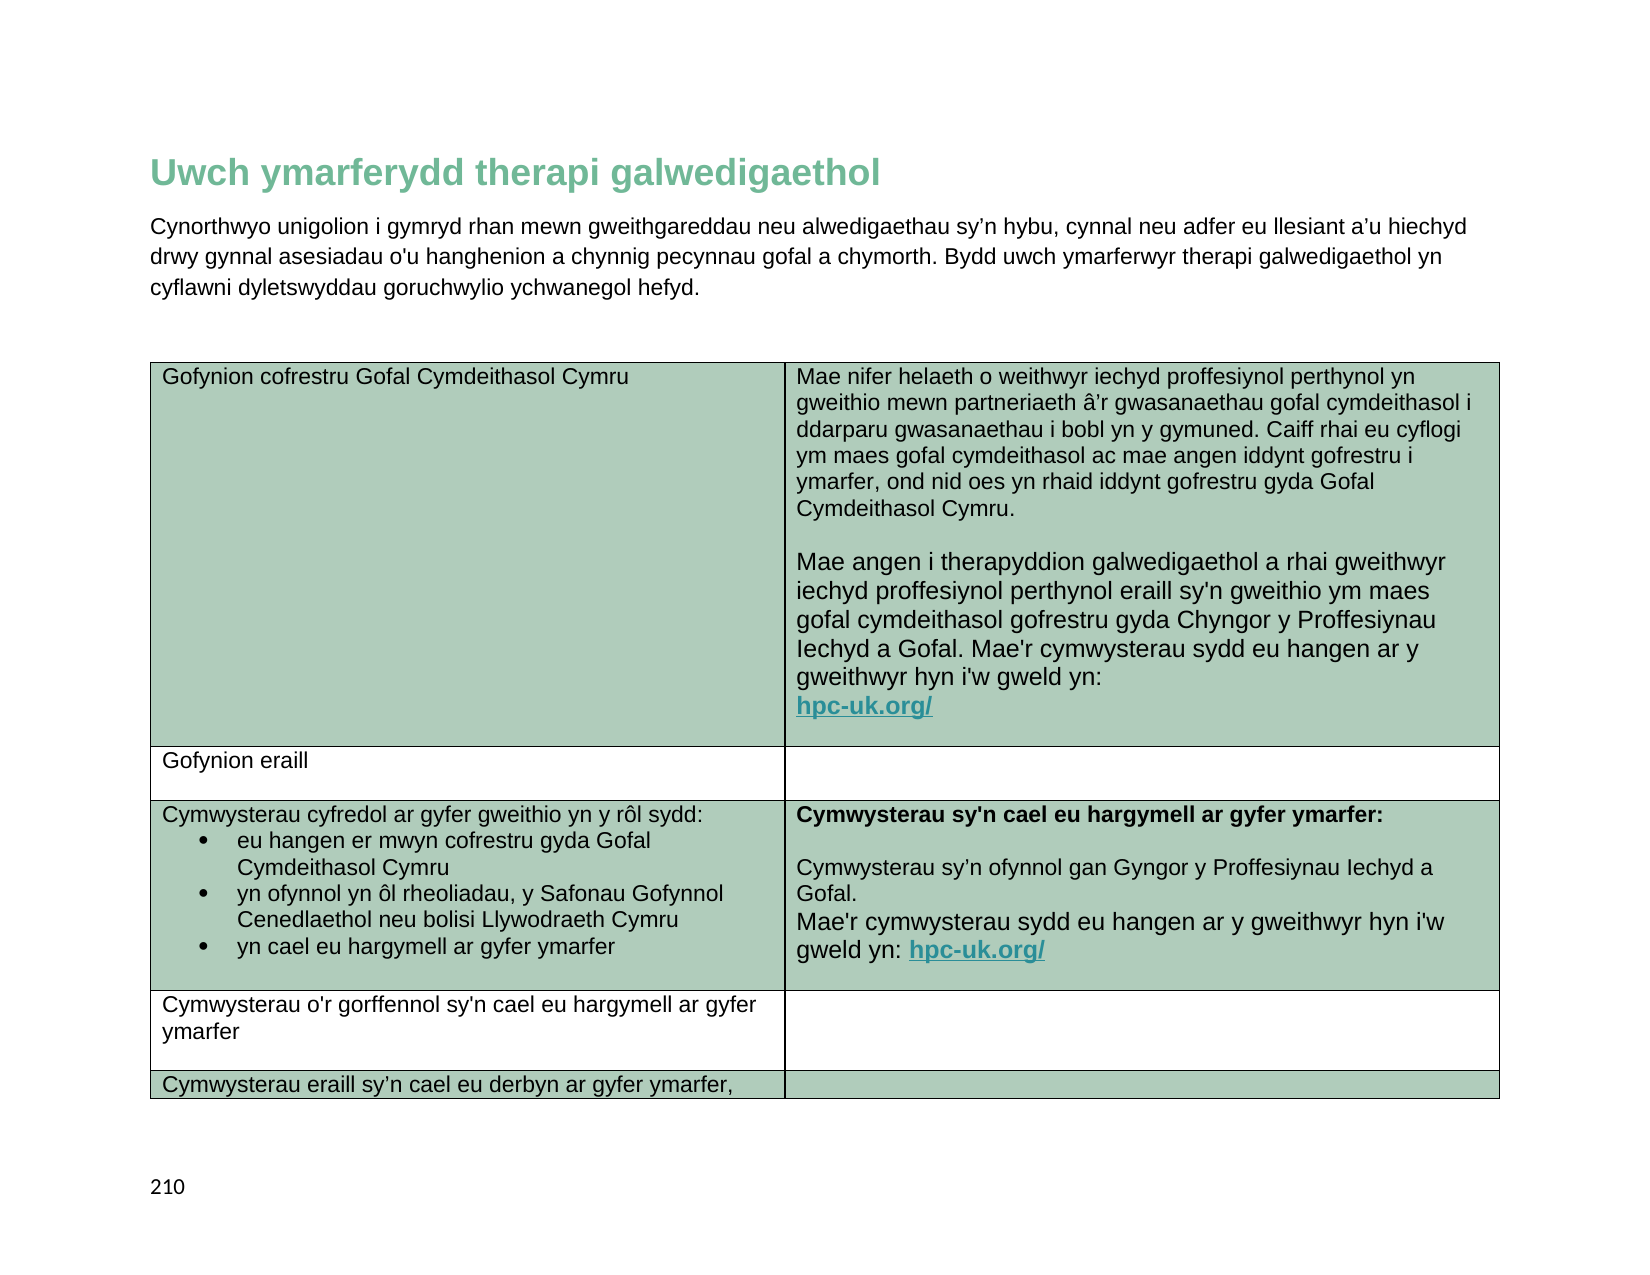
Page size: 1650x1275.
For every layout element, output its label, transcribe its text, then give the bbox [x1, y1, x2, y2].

text Cynorthwyo unigolion i gymryd rhan mewn gweithgareddau neu alwedigaethau sy’n hybu, cynnal neu adfer eu llesiant a’u hiechyd drwy gynnal asesiadau o'u hanghenion a chynnig pecynnau gofal a chymorth. Bydd uwch ymarferwyr therapi galwedigaethol yn cyflawni dyletswyddau goruchwylio ychwanegol hefyd. [150, 213, 1500, 300]
table_cell Gofynion eraill [151, 747, 784, 800]
table_header Mae nifer helaeth o weithwyr iechyd proffesiynol perthynol yn gweithio mewn partneriaeth â’r gwasanaethau gofal cymdeithasol i ddarparu gwasanaethau i bobl yn y gymuned. Caiff rhai eu cyflogi ym maes gofal cymdeithasol ac mae angen iddynt gofrestru i ymarfer, ond nid oes yn rhaid iddynt gofrestru gyda Gofal Cymdeithasol Cymru. Mae angen i therapyddion galwedigaethol a rhai gweithwyr iechyd proffesiynol perthynol eraill sy'n gweithio ym maes gofal cymdeithasol gofrestru gyda Chyngor y Proffesiynau Iechyd a Gofal. Mae'r cymwysterau sydd eu hangen ar y gweithwyr hyn i'w gweld yn: hpc-uk.org/ [786, 363, 1499, 746]
table_header Gofynion cofrestru Gofal Cymdeithasol Cymru [151, 363, 784, 746]
table_cell Cymwysterau cyfredol ar gyfer gweithio yn y rôl sydd: eu hangen er mwyn cofrestru gyda Gofal Cymdeithasol Cymru yn ofynnol yn ôl rheoliadau, y Safonau Gofynnol Cenedlaethol neu bolisi Llywodraeth Cymru yn cael eu hargymell ar gyfer ymarfer [151, 801, 784, 990]
table_cell [786, 747, 1499, 800]
text Uwch ymarferydd therapi galwedigaethol [150, 150, 1500, 193]
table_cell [151, 1071, 784, 1098]
table_cell Cymwysterau o'r gorffennol sy'n cael eu hargymell ar gyfer ymarfer [151, 991, 784, 1070]
table_cell [786, 1071, 1499, 1098]
table_cell Cymwysterau sy'n cael eu hargymell ar gyfer ymarfer: Cymwysterau sy’n ofynnol gan Gyngor y Proffesiynau Iechyd a Gofal. Mae'r cymwysterau sydd eu hangen ar y gweithwyr hyn i'w gweld yn: hpc-uk.org/ [786, 801, 1499, 990]
table_cell [786, 991, 1499, 1070]
